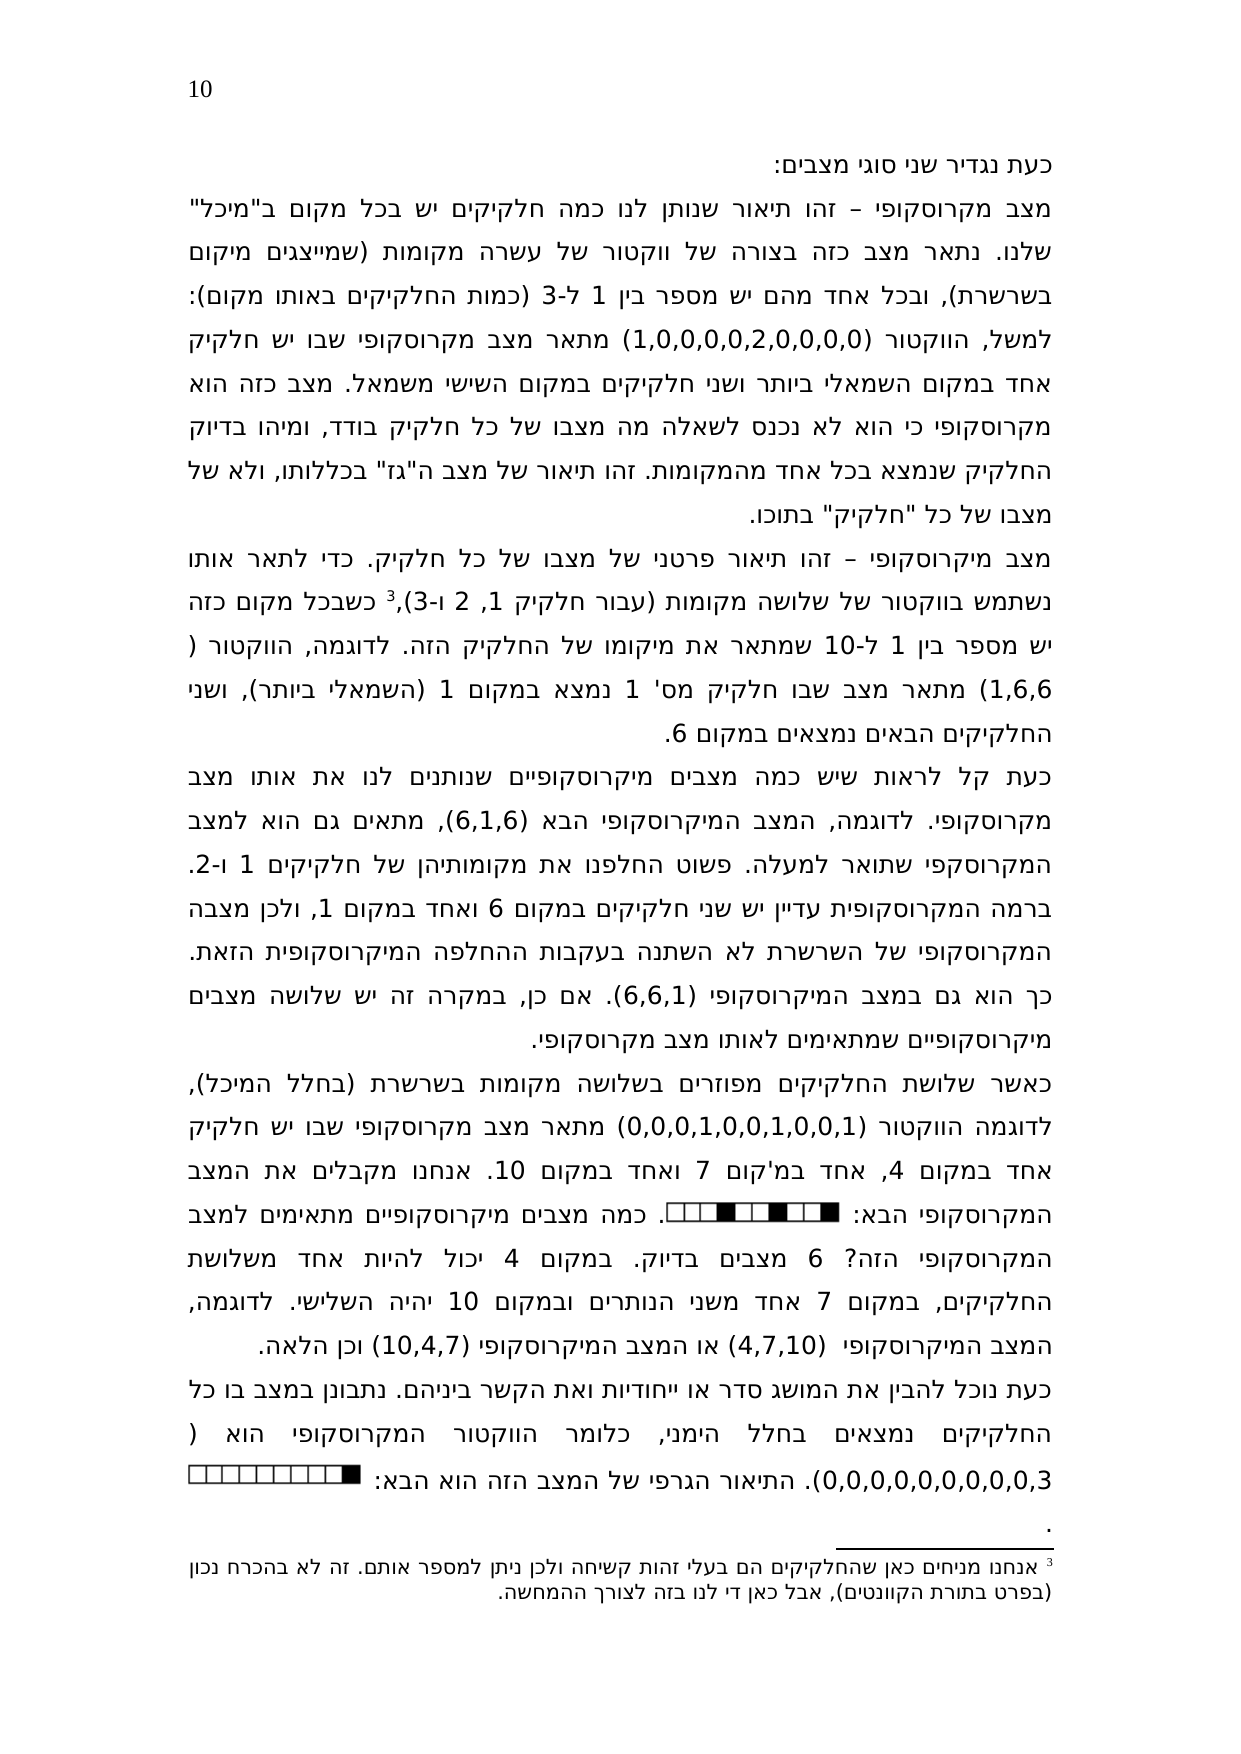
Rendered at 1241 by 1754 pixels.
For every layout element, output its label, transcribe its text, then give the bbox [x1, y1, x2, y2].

text כעת קל לראות שיש כמה מצבים מיקרוסקופיים שנותנים לנו את אותו מצב מקרוסקופי. לדוגמה, המצב המיקרוסקופי הבא (6,1,6), מתאים גם הוא למצב המקרוסקפי שתואר למעלה. פשוט החלפנו את מקומותיהן של חלקיקים 1 ו-2. ברמה המקרוסקופית עדיין יש שני חלקיקים במקום 6 ואחד במקום 1, ולכן מצבה המקרוסקופי של השרשרת לא השתנה בעקבות ההחלפה המיקרוסקופית הזאת. כך הוא גם במצב המיקרוסקופי (6,6,1). אם כן, במקרה זה יש שלושה מצבים מיקרוסקופיים שמתאימים לאותו מצב מקרוסקופי. [187, 762, 1053, 1054]
text כאשר שלושת החלקיקים מפוזרים בשלושה מקומות בשרשרת (בחלל המיכל), לדוגמה הווקטור (0,0,0,1,0,0,1,0,0,1) מתאר מצב מקרוסקופי שבו יש חלקיק אחד במקום 4, אחד במ'קום 7 ואחד במקום 10. אנחנו מקבלים את המצב המקרוסקופי הבא: . כמה מצבים מיקרוסקופיים מתאימים למצב המקרוסקופי הזה? 6 מצבים בדיוק. במקום 4 יכול להיות אחד משלושת החלקיקים, במקום 7 אחד משני הנותרים ובמקום 10 יהיה השלישי. לדוגמה, המצב המיקרוסקופי (4,7,10) או המצב המיקרוסקופי (10,4,7) וכן הלאה. [187, 1069, 1053, 1360]
picture [187, 1462, 364, 1489]
text מצב מיקרוסקופי – זהו תיאור פרטני של מצבו של כל חלקיק. כדי לתאר אותו נשתמש בווקטור של שלושה מקומות (עבור חלקיק 1, 2 ו-3), כשבכל מקום כזה יש מספר בין 1 ל-10 שמתאר את מיקומו של החלקיק הזה. לדוגמה, הווקטור (1,6,6) מתאר מצב שבו חלקיק מס' 1 נמצא במקום 1 (השמאלי ביותר), ושני החלקיקים הבאים נמצאים במקום 6. [187, 544, 1053, 748]
picture [665, 1201, 841, 1224]
text מצב מקרוסקופי – זהו תיאור שנותן לנו כמה חלקיקים יש בכל מקום ב"מיכל" שלנו. נתאר מצב כזה בצורה של ווקטור של עשרה מקומות (שמייצגים מיקום בשרשרת), ובכל אחד מהם יש מספר בין 1 ל-3 (כמות החלקיקים באותו מקום): למשל, הווקטור (1,0,0,0,0,2,0,0,0,0) מתאר מצב מקרוסקופי שבו יש חלקיק אחד במקום השמאלי ביותר ושני חלקיקים במקום השישי משמאל. מצב כזה הוא מקרוסקופי כי הוא לא נכנס לשאלה מה מצבו של כל חלקיק בודד, ומיהו בדיוק החלקיק שנמצא בכל אחד מהמקומות. זהו תיאור של מצב ה"גז" בכללותו, ולא של מצבו של כל "חלקיק" בתוכו. [187, 194, 1053, 529]
text כעת נגדיר שני סוגי מצבים: [187, 150, 1053, 179]
text כעת נוכל להבין את המושג סדר או ייחודיות ואת הקשר ביניהם. נתבונן במצב בו כל החלקיקים נמצאים בחלל הימני, כלומר הווקטור המקרוסקופי הוא (0,0,0,0,0,0,0,0,0,3). התיאור הגרפי של המצב הזה הוא הבא: . [187, 1375, 1053, 1539]
